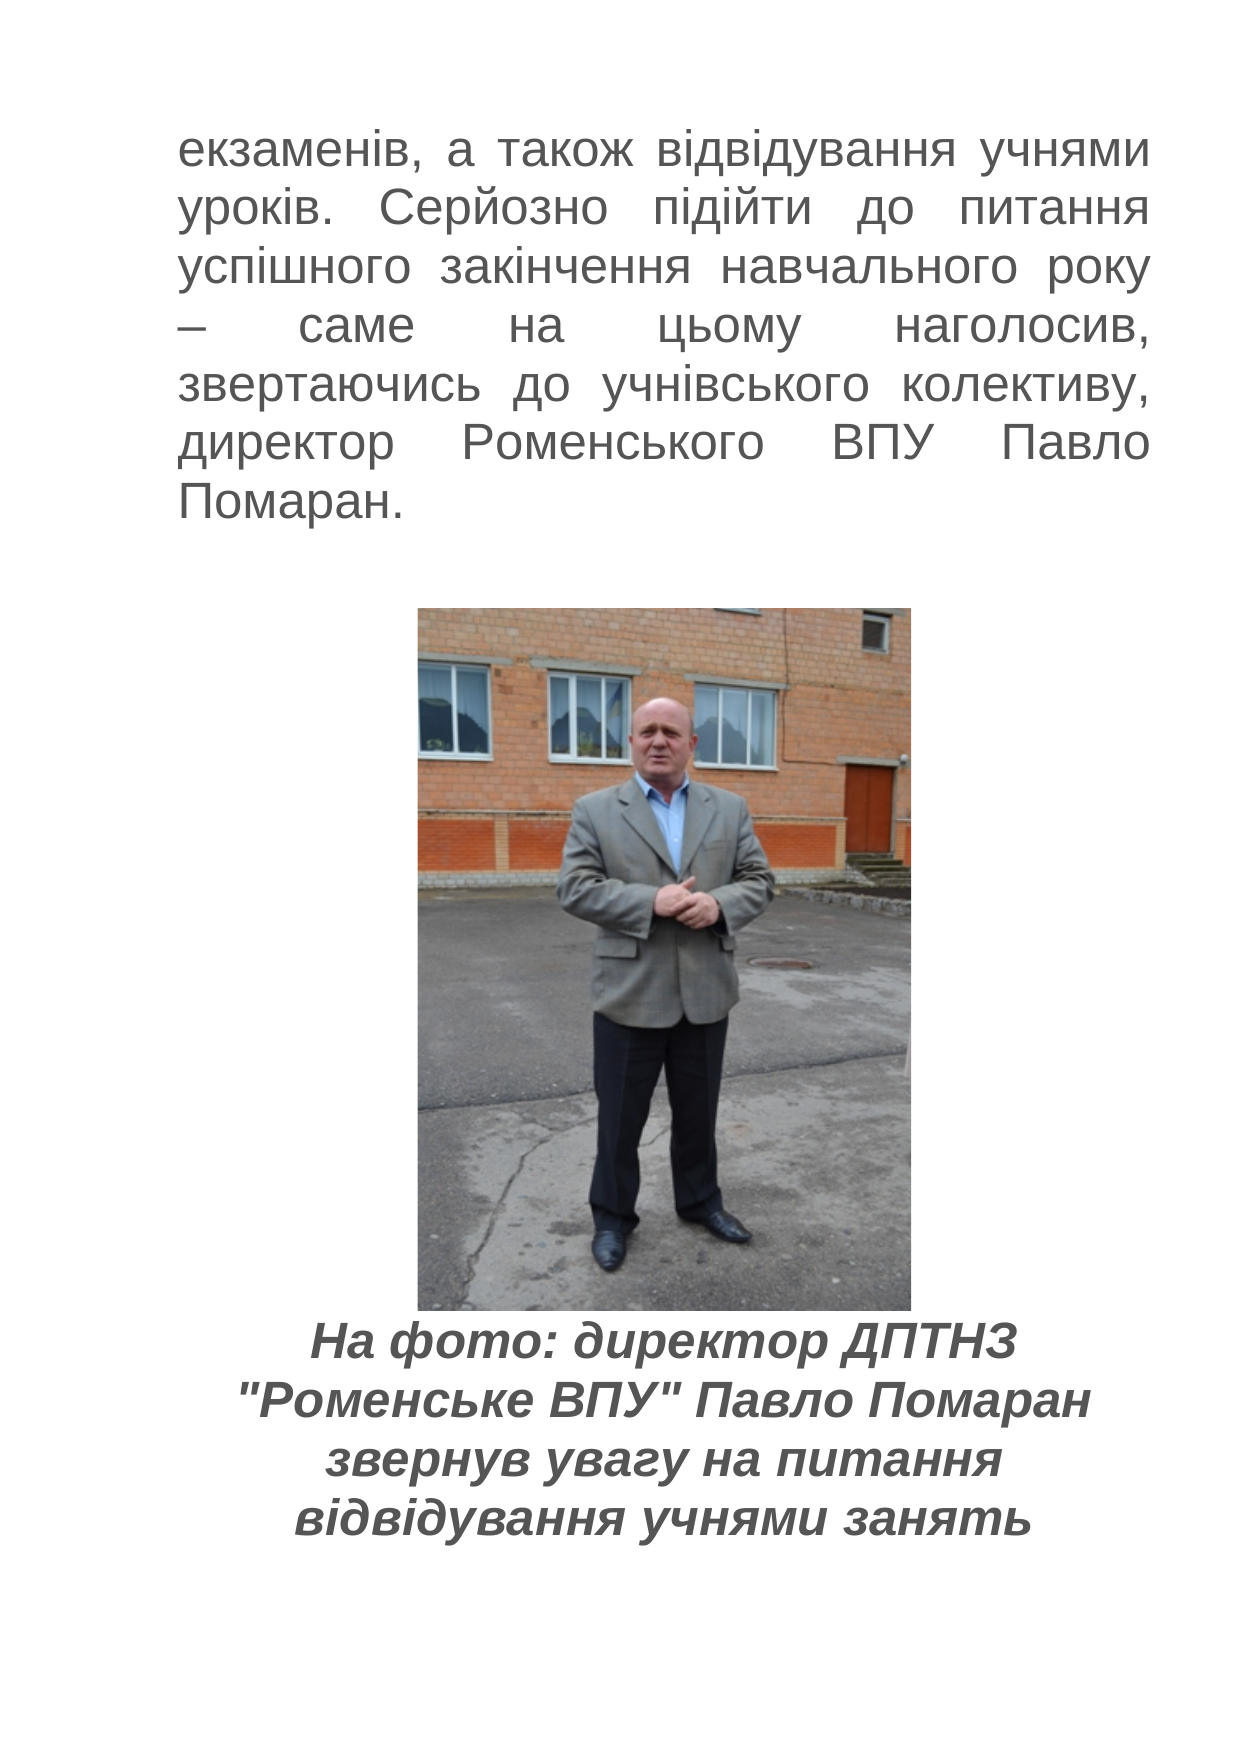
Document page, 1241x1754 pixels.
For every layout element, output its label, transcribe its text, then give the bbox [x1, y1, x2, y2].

picture [417, 608, 912, 1311]
text На фото: директор ДПТНЗ "Роменське ВПУ" Павло Помаран звернув увагу на питання відвідування учнями занять [177, 1311, 1152, 1546]
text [177, 118, 1152, 529]
